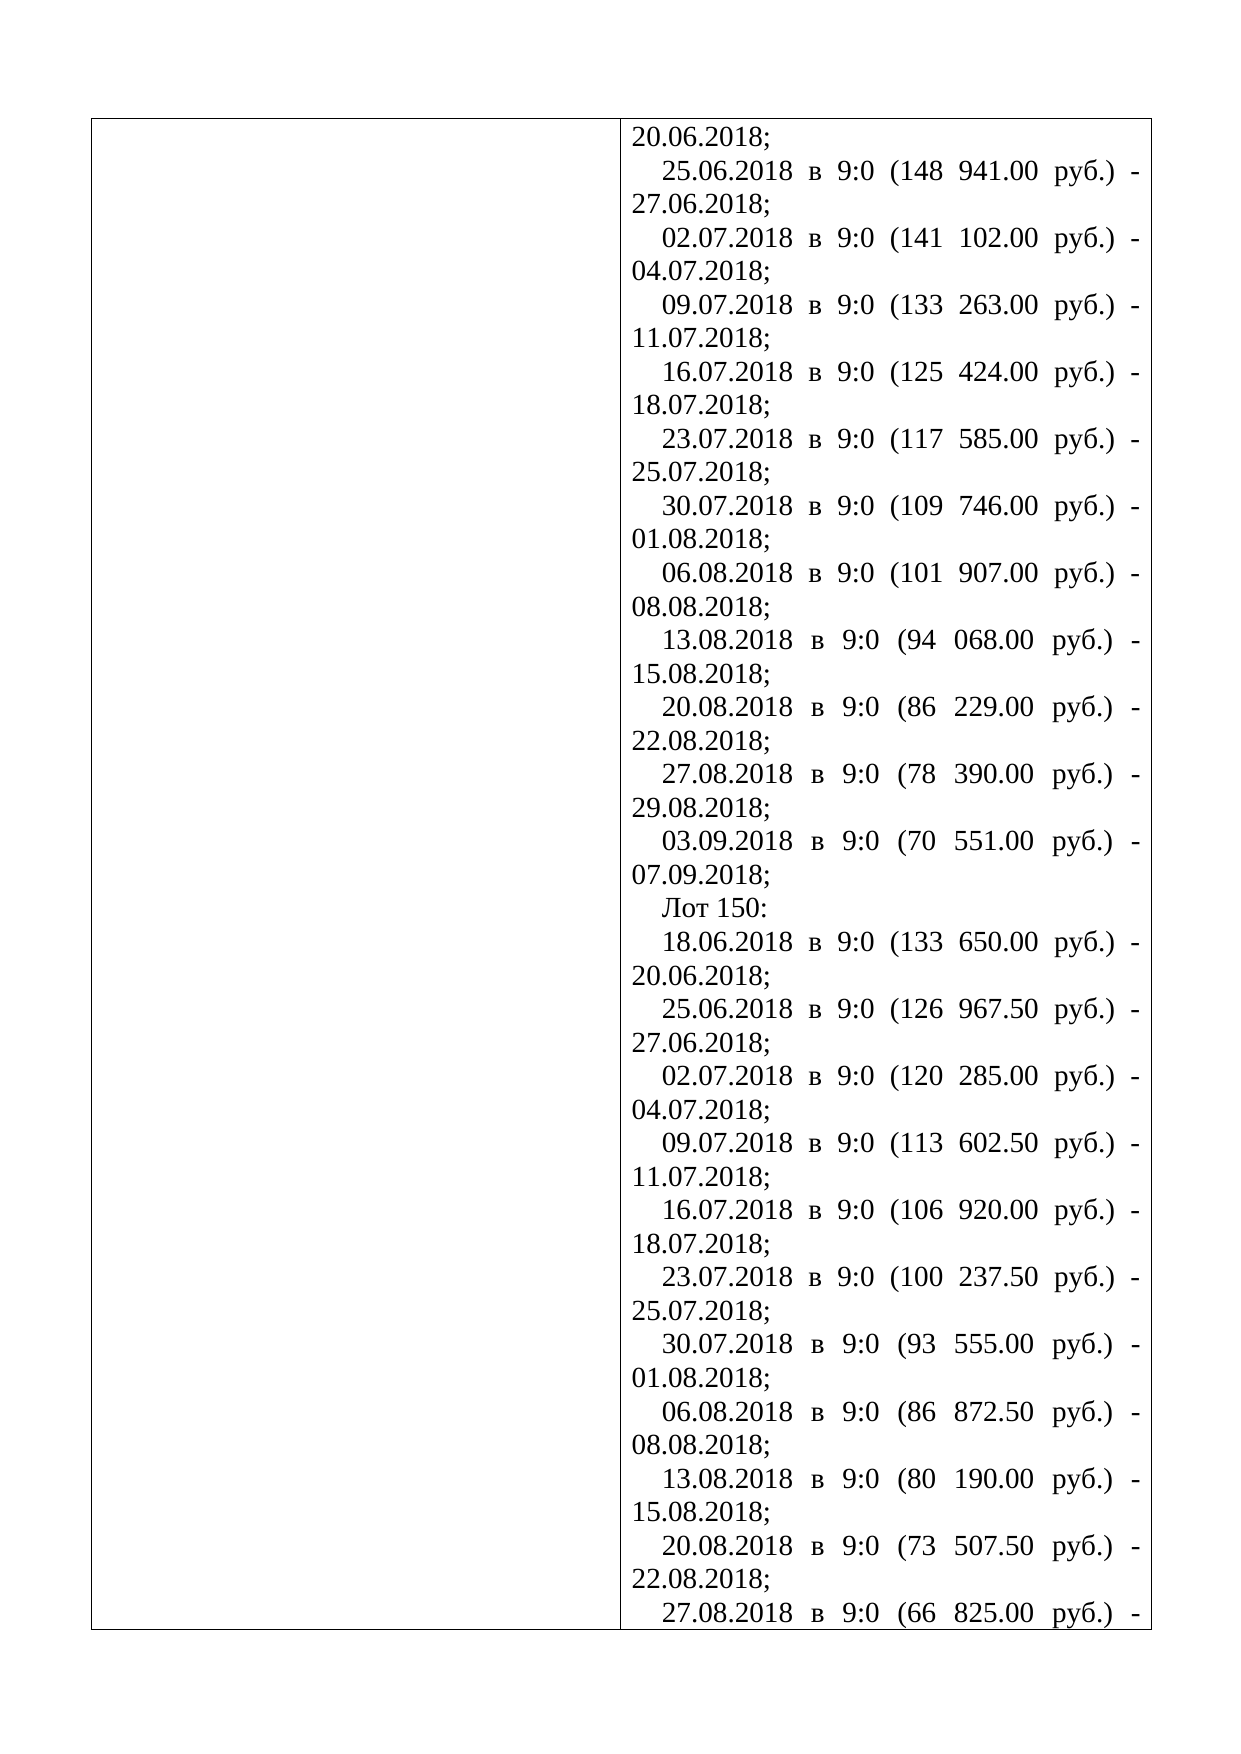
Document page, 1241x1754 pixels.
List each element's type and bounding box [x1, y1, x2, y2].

table_cell [92, 119, 620, 1628]
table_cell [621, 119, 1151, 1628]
